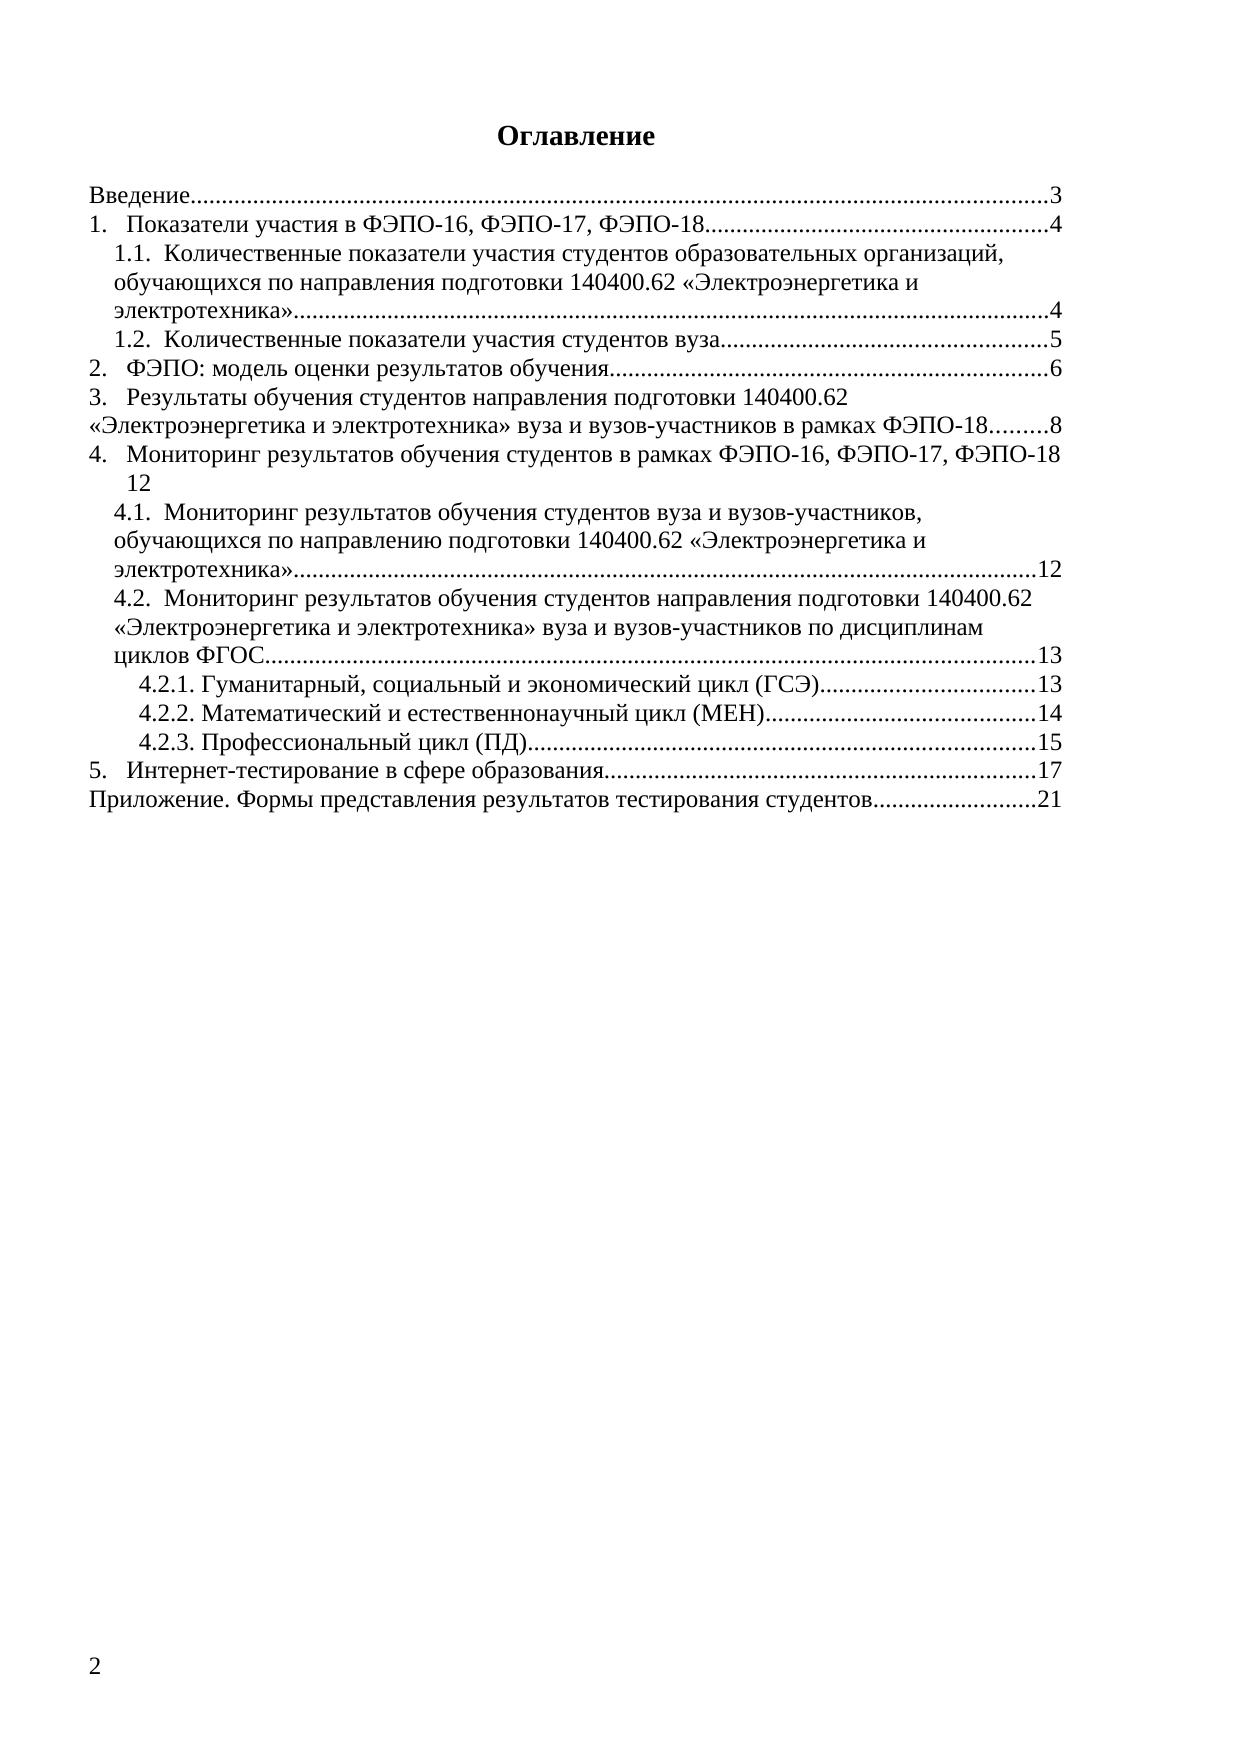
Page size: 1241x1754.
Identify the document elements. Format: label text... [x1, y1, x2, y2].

text 4.2.1. Гуманитарный, социальный и экономический цикл (ГСЭ) 13 [139, 669, 1063, 698]
text 4.2. Мониторинг результатов обучения студентов направления подготовки 140400.62 «Электроэнергетика и электротехника» вуза и вузов-участников по дисциплинам циклов ФГОС 13 [114, 583, 1063, 669]
text Введение 3 [89, 180, 1063, 209]
text 1. Показатели участия в ФЭПО-16, ФЭПО-17, ФЭПО-18 4 [89, 209, 1063, 238]
text 4. Мониторинг результатов обучения студентов в рамках ФЭПО-16, ФЭПО-17, ФЭПО-18 12 [89, 439, 1063, 497]
text 4.1. Мониторинг результатов обучения студентов вуза и вузов-участников, обучающихся по направлению подготовки 140400.62 «Электроэнергетика и электротехника» 12 [114, 497, 1063, 583]
text 1.2. Количественные показатели участия студентов вуза 5 [114, 324, 1063, 353]
text 4.2.2. Математический и естественнонаучный цикл (МЕН) 14 [139, 698, 1063, 727]
text 2. ФЭПО: модель оценки результатов обучения 6 [89, 353, 1063, 382]
text Приложение. Формы представления результатов тестирования студентов 21 [89, 784, 1063, 813]
text 5. Интернет-тестирование в сфере образования 17 [89, 755, 1063, 784]
text 1.1. Количественные показатели участия студентов образовательных организаций, обучающихся по направления подготовки 140400.62 «Электроэнергетика и электротехника» 4 [114, 238, 1063, 324]
text Оглавление [89, 118, 1063, 152]
text 4.2.3. Профессиональный цикл (ПД) 15 [139, 727, 1063, 755]
text 3. Результаты обучения студентов направления подготовки 140400.62 «Электроэнергетика и электротехника» вуза и вузов-участников в рамках ФЭПО-18 8 [89, 382, 1063, 439]
